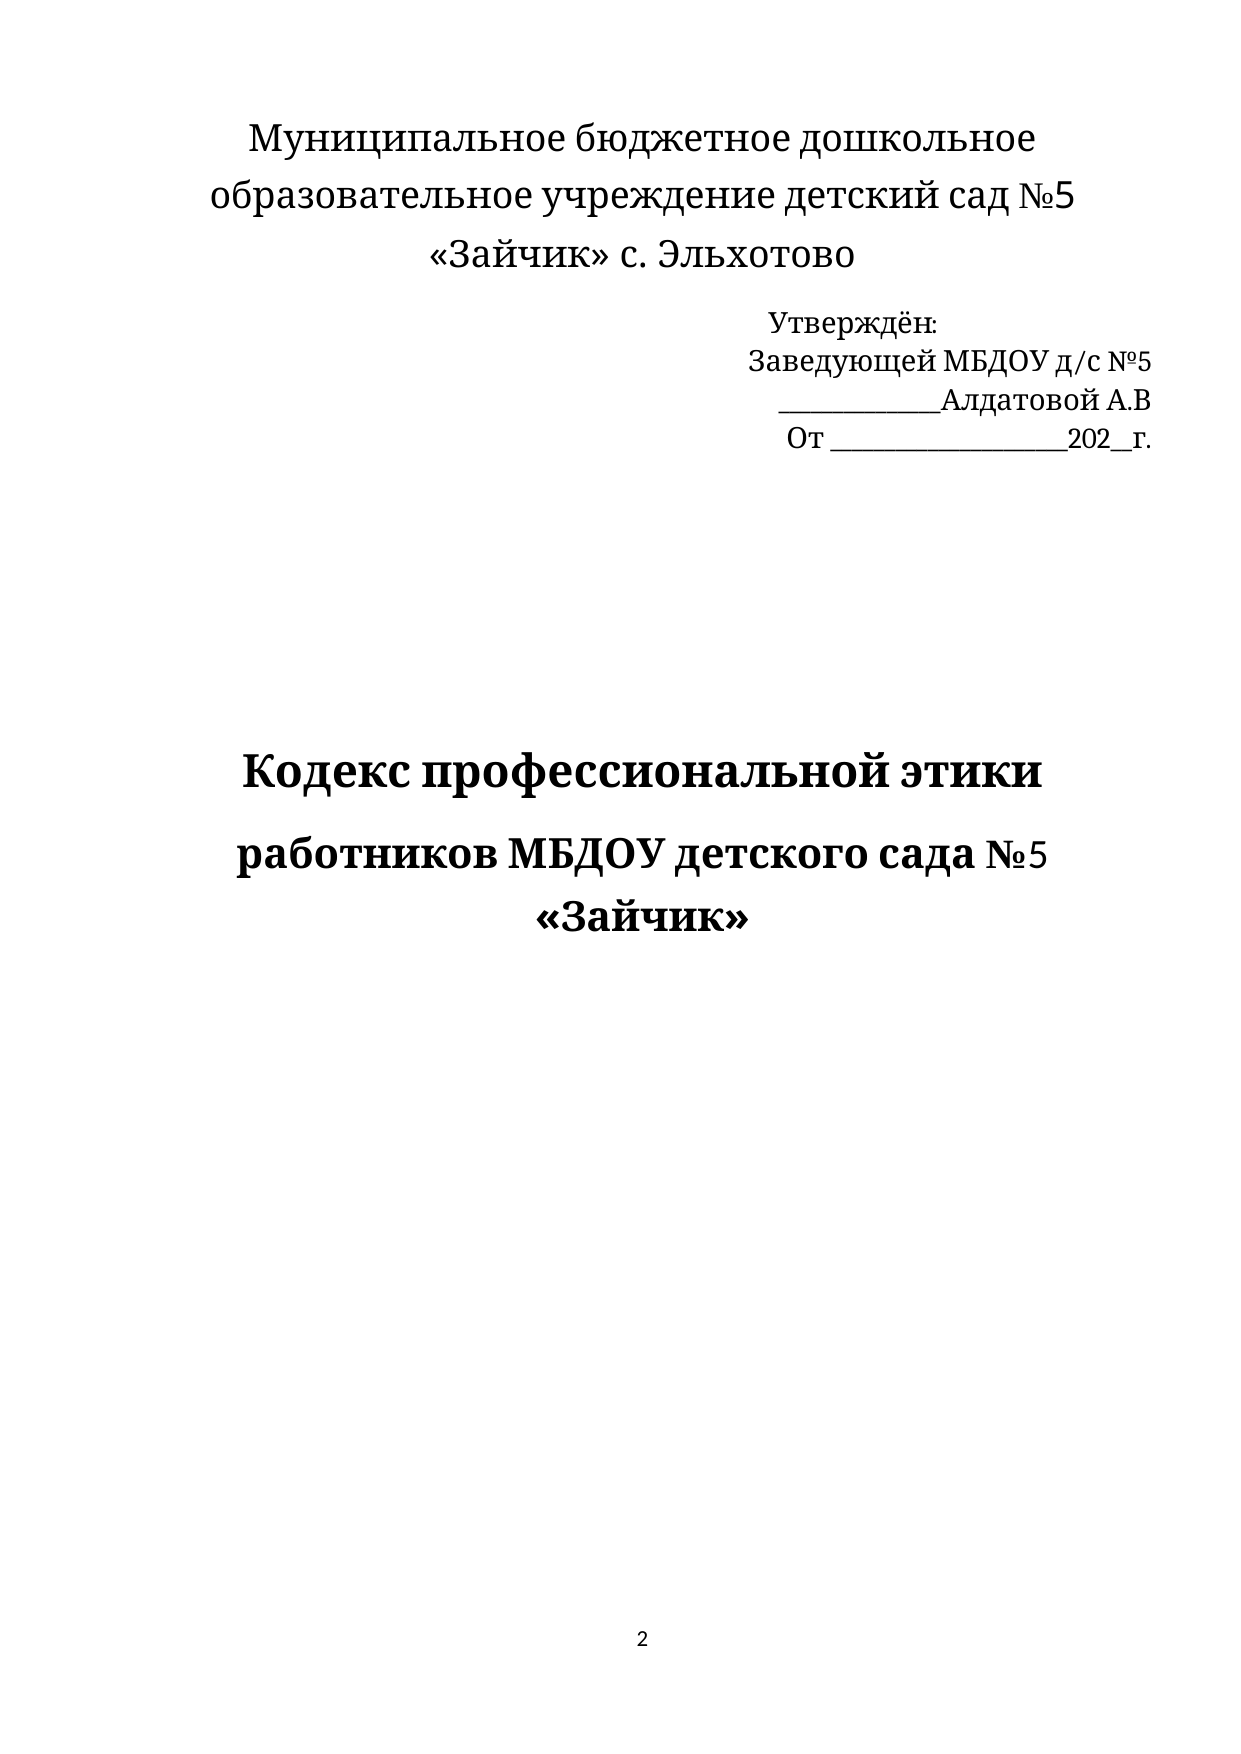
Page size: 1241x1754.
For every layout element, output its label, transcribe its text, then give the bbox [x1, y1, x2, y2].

text Кодекс профессиональной этики [133, 746, 1152, 799]
text Утверждён: [133, 307, 1152, 341]
text Муниципальное бюджетное дошкольное образовательное учреждение детский сад №5 «Зайчик» с. Эльхотово [133, 118, 1152, 278]
text работников МБДОУ детского сада №5 «Зайчик» [133, 828, 1152, 944]
text От ______________________202__г. [133, 423, 1152, 456]
text Заведующей МБДОУ д/с №5 [133, 346, 1152, 379]
text _______________Алдатовой А.В [133, 384, 1152, 418]
